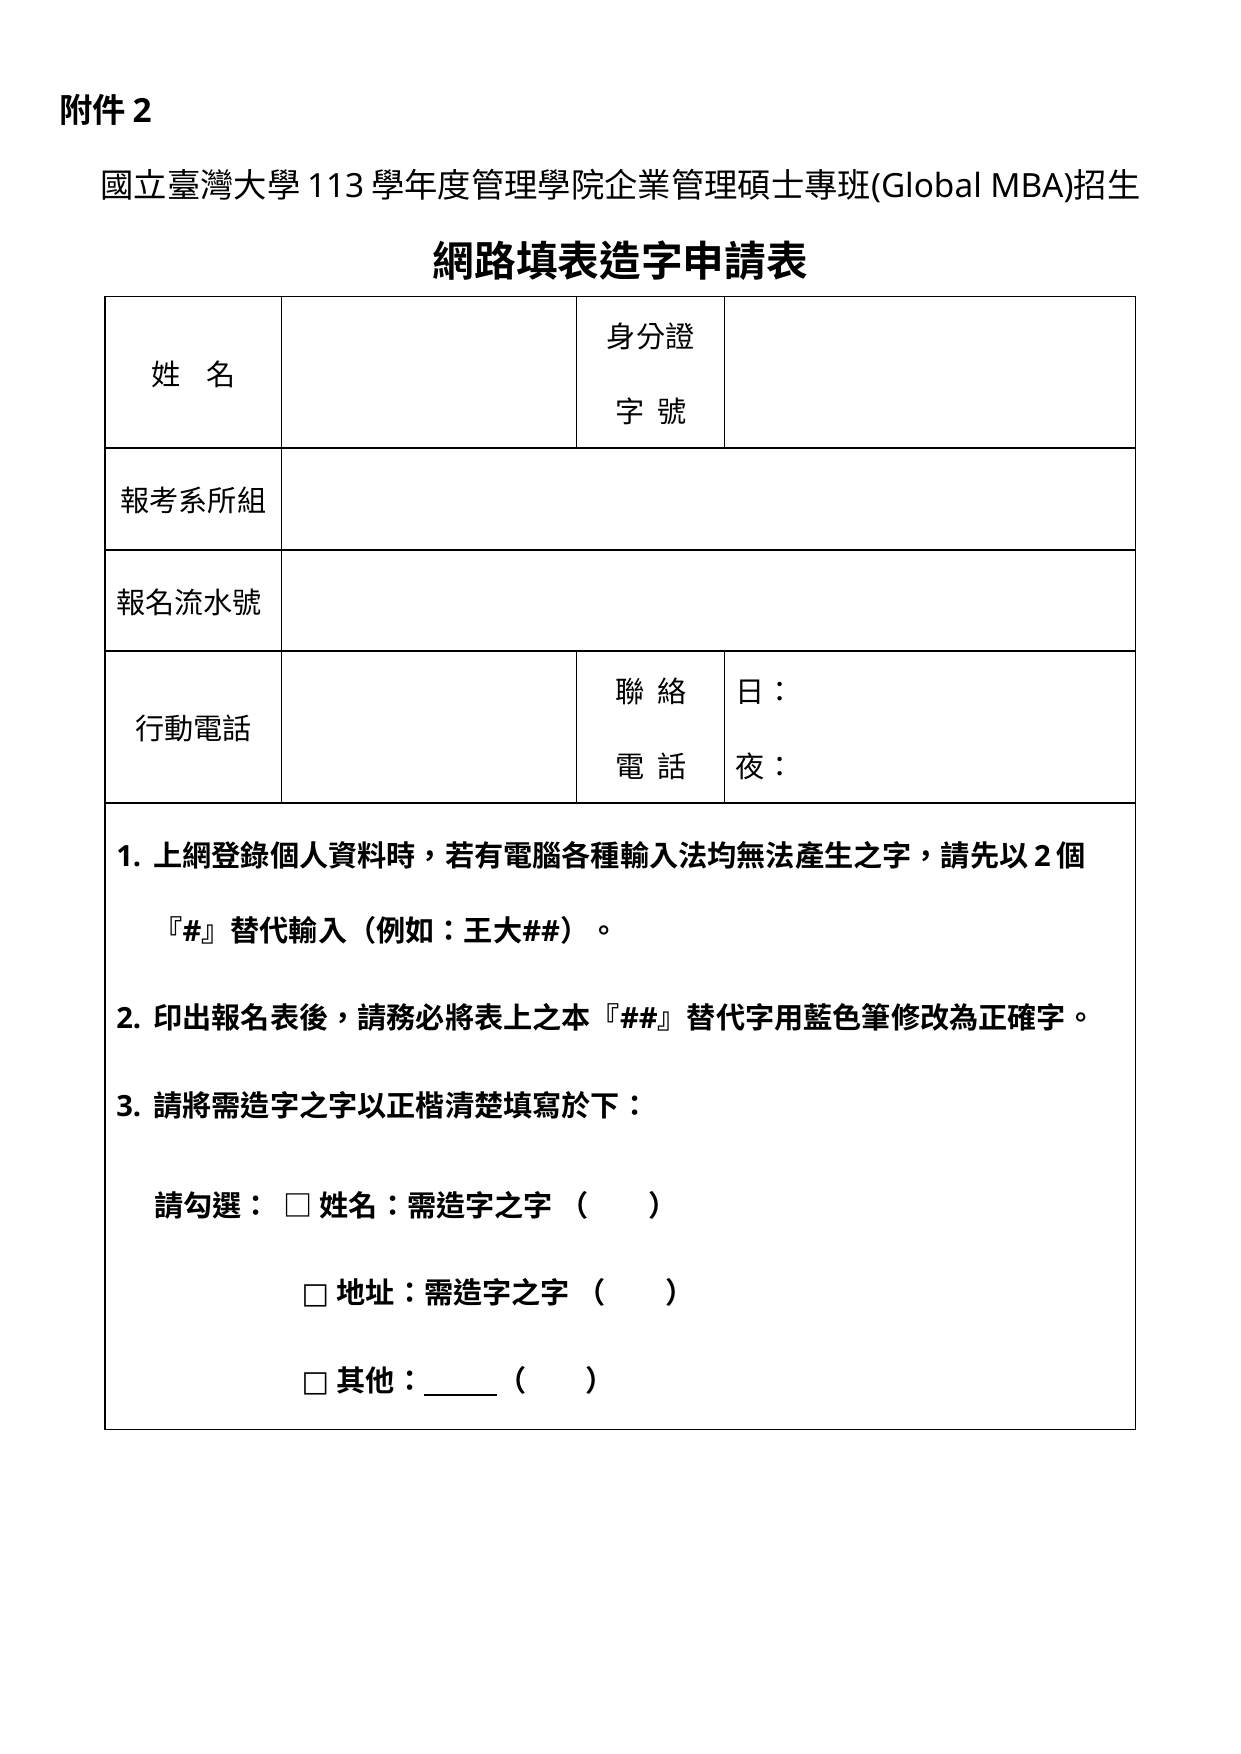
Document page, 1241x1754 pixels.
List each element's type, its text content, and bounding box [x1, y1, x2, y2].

table_header [282, 297, 576, 447]
table_cell 聯 絡 電 話 [577, 652, 724, 802]
table_header 姓 名 [106, 297, 281, 447]
table_cell [282, 551, 1135, 650]
table_cell 報名流水號 [106, 551, 281, 650]
title 網路填表造字申請表 [59, 221, 1181, 296]
table_cell [282, 449, 1135, 549]
table_cell [282, 652, 576, 802]
table_cell 行動電話 [106, 652, 281, 802]
title 國立臺灣大學113學年度管理學院企業管理碩士專班(Global MBA)招生 [59, 146, 1181, 221]
table_header [725, 297, 1135, 447]
table_cell 日： 夜： [725, 652, 1135, 802]
table_header 身分證字 號 [577, 297, 724, 447]
table_cell 上網登錄個人資料時，若有電腦各種輸入法均無法產生之字，請先以2個『#』替代輸入（例如：王大##）。 印出報名表後，請務必將表上之本『##』替代字用藍色筆修改為正確字。 請將需造字之字以正楷清楚填寫於下： 請勾選： □ 姓名：需造字之字 （ ） □ 地址：需造字之字 （ ） □ 其他： （ ） [106, 804, 1135, 1428]
text 附件2 [59, 71, 1181, 146]
table_cell 報考系所組 [106, 449, 281, 549]
